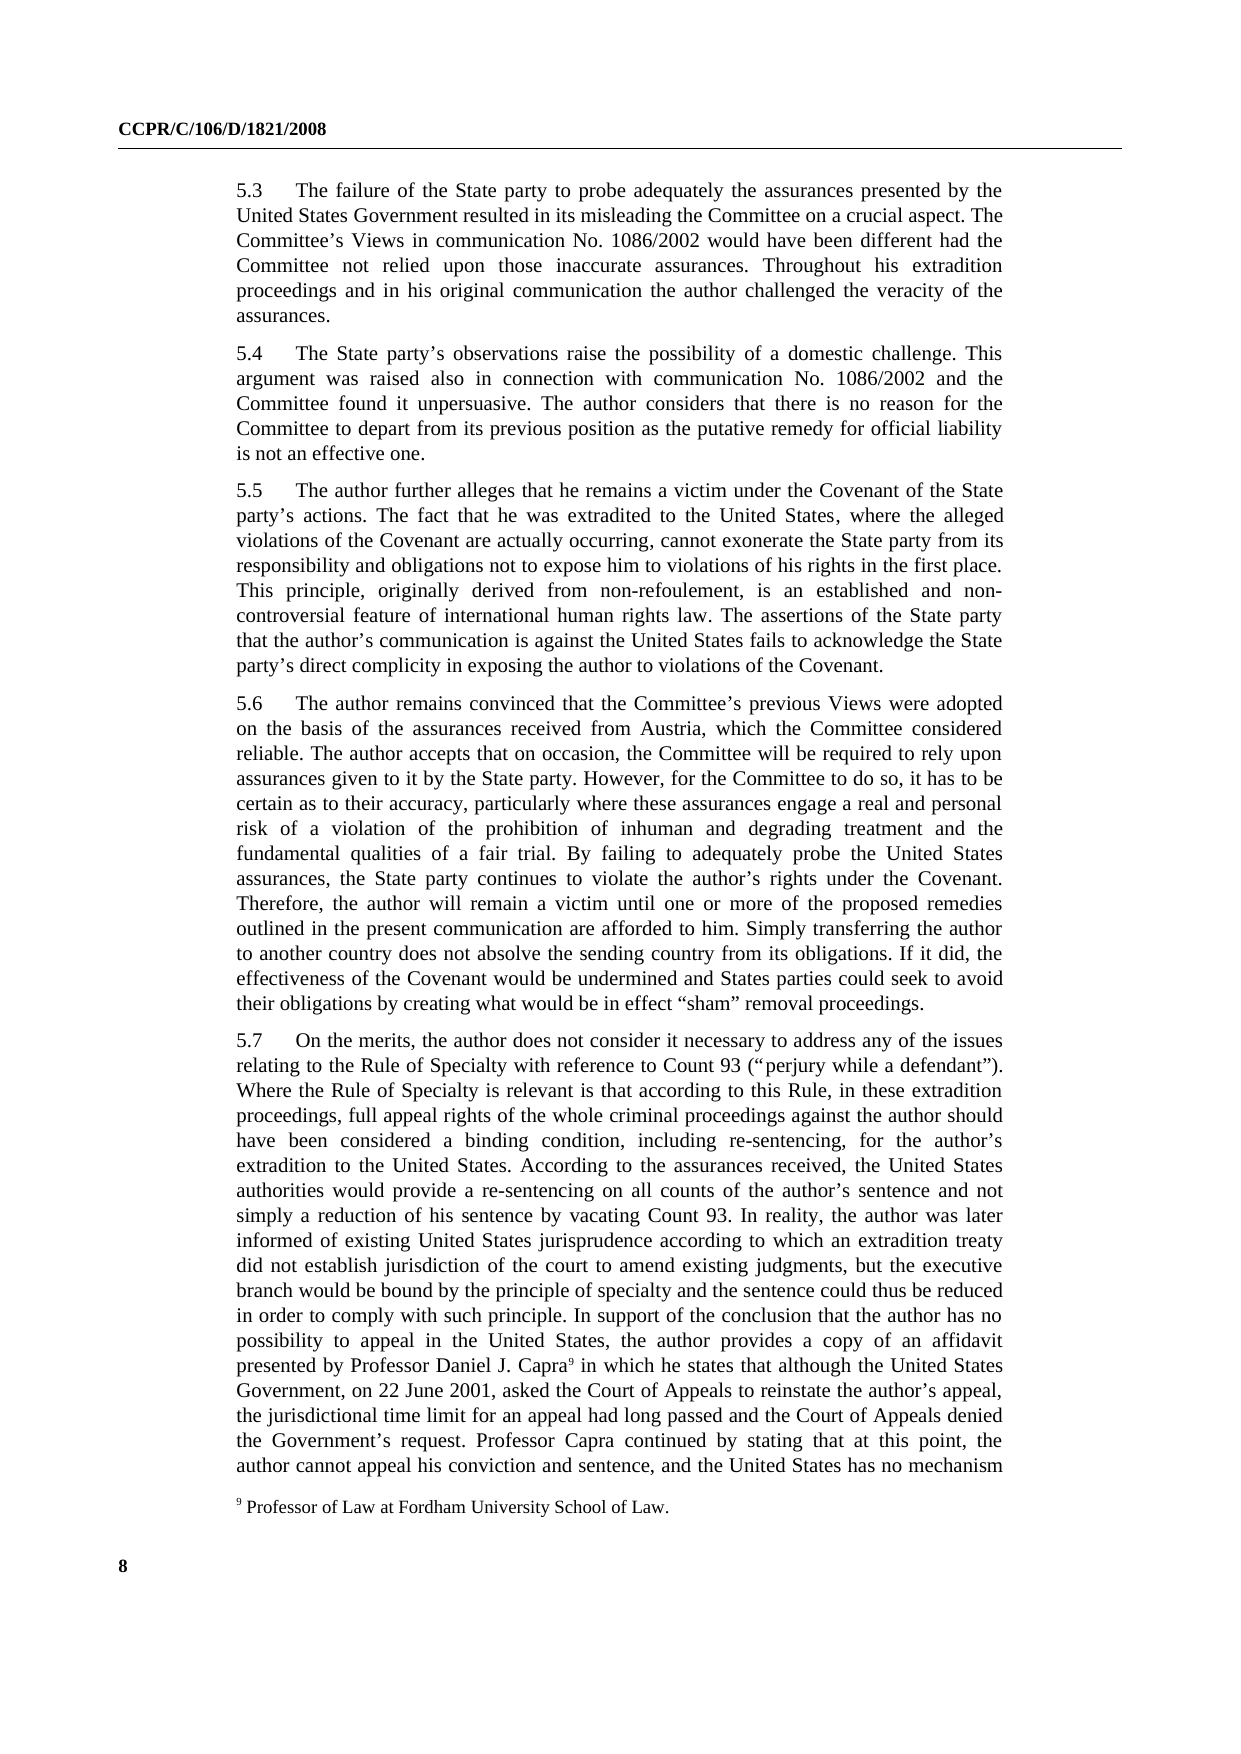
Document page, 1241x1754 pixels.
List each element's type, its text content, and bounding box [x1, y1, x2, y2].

text 5.6 The author remains convinced that the Committee’s previous Views were adopted on the basis of the assurances received from , which the Committee considered reliable. The author accepts that on occasion, the Committee will be required to rely upon assurances given to it by the State party. However, for the Committee to do so, it has to be certain as to their accuracy, particularly where these assurances engage a real and personal risk of a violation of the prohibition of inhuman and degrading treatment and the fundamental qualities of a fair trial. By failing to adequately probe the assurances, the State party continues to violate the author’s rights under the Covenant. Therefore, the author will remain a victim until one or more of the proposed remedies outlined in the present communication are afforded to him. Simply transferring the author to another country does not absolve the sending country from its obligations. If it did, the effectiveness of the Covenant would be undermined and States parties could seek to avoid their obligations by creating what would be in effect “sham” removal proceedings. [236, 690, 1004, 1015]
text 5.3 The failure of the State party to probe adequately the assurances presented by the United States Government resulted in its misleading the Committee on a crucial aspect. The Committee’s Views in communication No. 1086/2002 would have been different had the Committee not relied upon those inaccurate assurances. Throughout his extradition proceedings and in his original communication the author challenged the veracity of the assurances. [236, 177, 1004, 327]
text 5.5 The author further alleges that he remains a victim under the Covenant of the State party’s actions. The fact that he was extradited to the United States, where the alleged violations of the Covenant are actually occurring, cannot exonerate the State party from its responsibility and obligations not to expose him to violations of his rights in the first place. This principle, originally derived from non-refoulement, is an established and non-controversial feature of international human rights law. The assertions of the State party that the author’s communication is against the United States fails to acknowledge the State party’s direct complicity in exposing the author to violations of the Covenant. [236, 477, 1004, 677]
text 5.4 The State party’s observations raise the possibility of a domestic challenge. This argument was raised also in connection with communication No. 1086/2002 and the Committee found it unpersuasive. The author considers that there is no reason for the Committee to depart from its previous position as the putative remedy for official liability is not an effective one. [236, 340, 1004, 465]
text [236, 1027, 1004, 1477]
